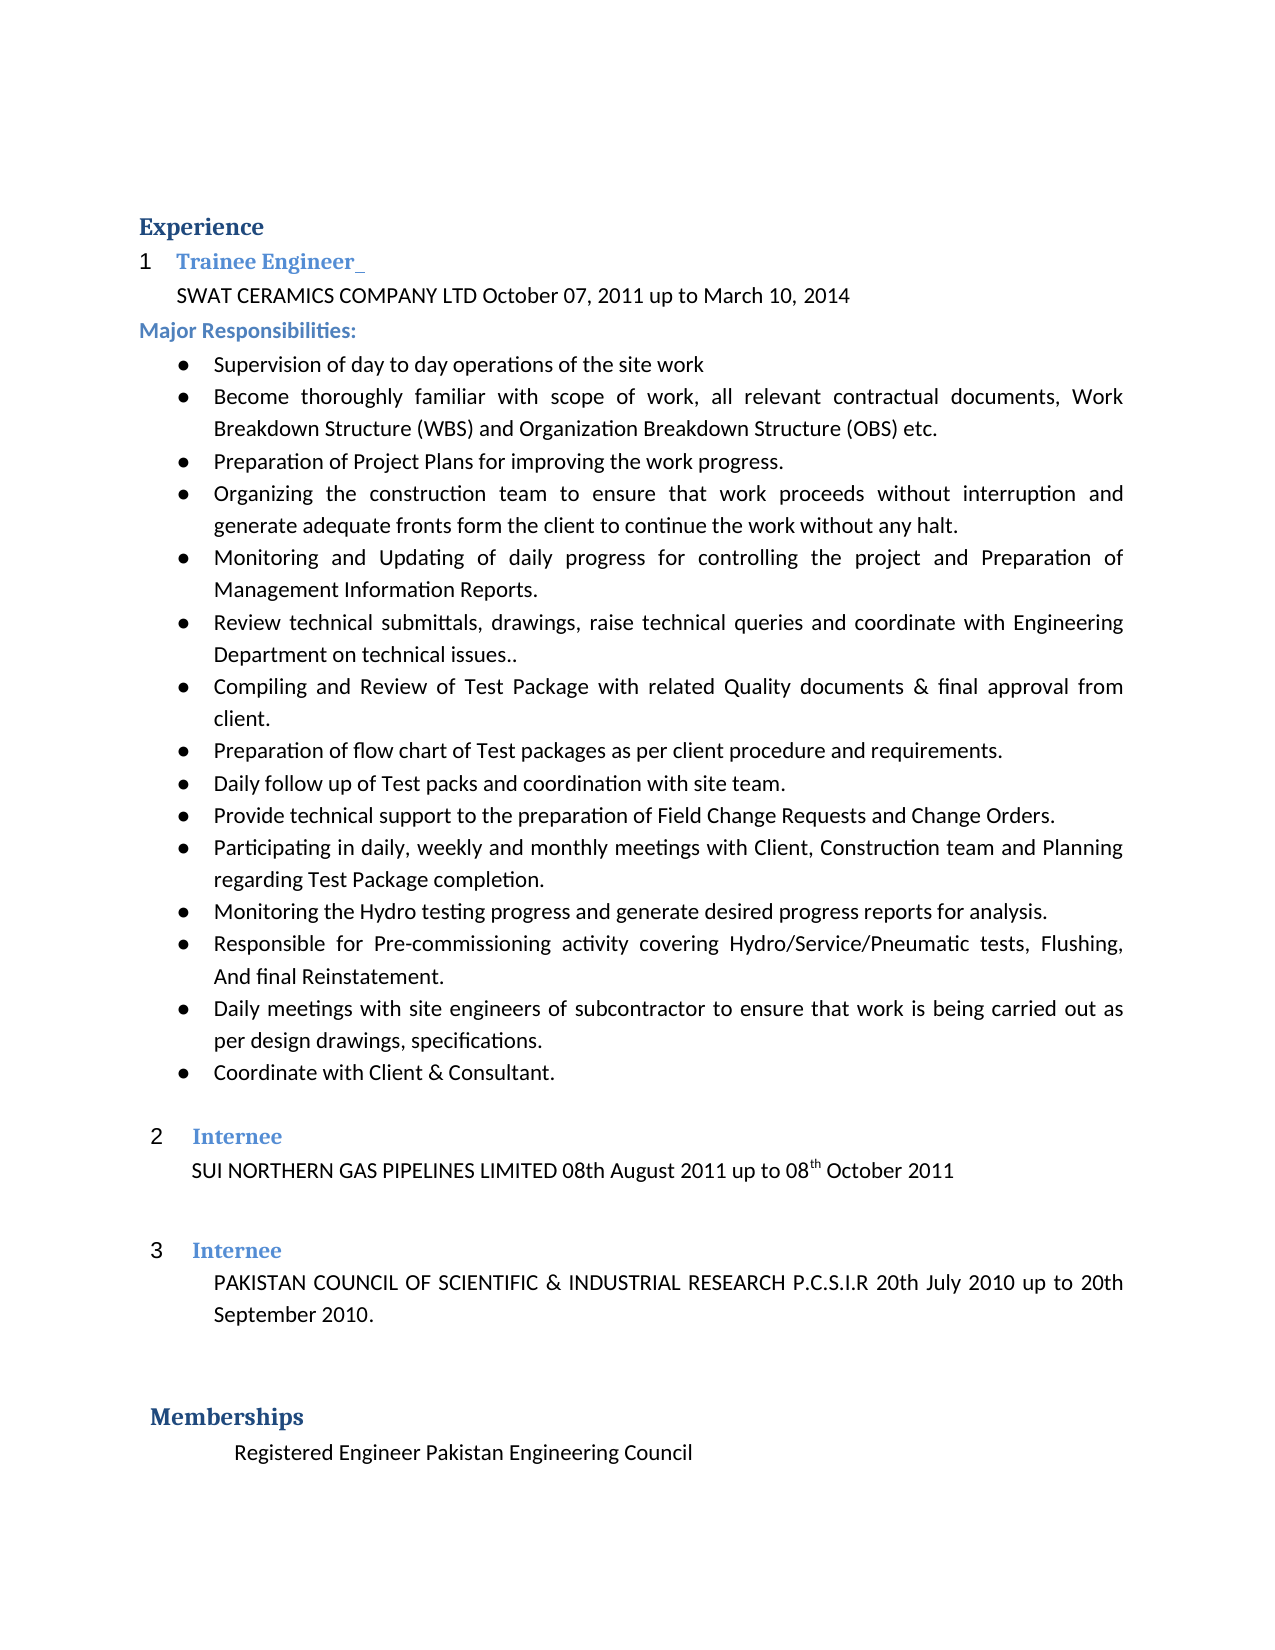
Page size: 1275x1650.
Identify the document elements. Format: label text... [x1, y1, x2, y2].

list Monitoring the Hydro testing progress and generate desired progress reports for analysis. [176, 897, 1125, 925]
list Daily meetings with site engineers of subcontractor to ensure that work is being carried out as per design drawings, specifications. [176, 994, 1125, 1054]
list Provide technical support to the preparation of Field Change Requests and Change Orders. [176, 801, 1125, 829]
text Registered Engineer Pakistan Engineering Council [225, 1438, 1125, 1466]
list Become thoroughly familiar with scope of work, all relevant contractual documents, Work Breakdown Structure (WBS) and Organization Breakdown Structure (OBS) etc. [176, 382, 1125, 443]
list Review technical submittals, drawings, raise technical queries and coordinate with Engineering Department on technical issues.. [176, 608, 1125, 668]
text PAKISTAN COUNCIL OF SCIENTIFIC & INDUSTRIAL RESEARCH P.C.S.I.R 20th July 2010 up to 20th September 2010. [214, 1268, 1125, 1328]
text Memberships [150, 1403, 1125, 1432]
list Preparation of flow chart of Test packages as per client procedure and requirements. [176, 736, 1125, 764]
list Compiling and Review of Test Package with related Quality documents & final approval from client. [176, 672, 1125, 732]
text Experience [139, 213, 1125, 242]
list Monitoring and Updating of daily progress for controlling the project and Preparation of Management Information Reports. [176, 543, 1125, 603]
text SUI NORTHERN GAS PIPELINES LIMITED 08th August 2011 up to 08th October 2011 [150, 1156, 1125, 1184]
text SWAT CERAMICS COMPANY LTD October 07, 2011 up to March 10, 2014 [139, 282, 1125, 310]
list Internee [150, 1123, 1125, 1150]
list Participating in daily, weekly and monthly meetings with Client, Construction team and Planning regarding Test Package completion. [176, 833, 1125, 893]
list Coordinate with Client & Consultant. [176, 1058, 1125, 1086]
list Supervision of day to day operations of the site work [176, 350, 1125, 378]
text Major Responsibilities: [139, 316, 1125, 344]
list Internee [150, 1237, 1125, 1264]
list Daily follow up of Test packs and coordination with site team. [176, 769, 1125, 797]
list Trainee Engineer [139, 248, 1125, 276]
list Responsible for Pre-commissioning activity covering Hydro/Service/Pneumatic tests, Flushing, And final Reinstatement. [176, 929, 1125, 990]
list Organizing the construction team to ensure that work proceeds without interruption and generate adequate fronts form the client to continue the work without any halt. [176, 479, 1125, 539]
list Preparation of Project Plans for improving the work progress. [176, 447, 1125, 475]
